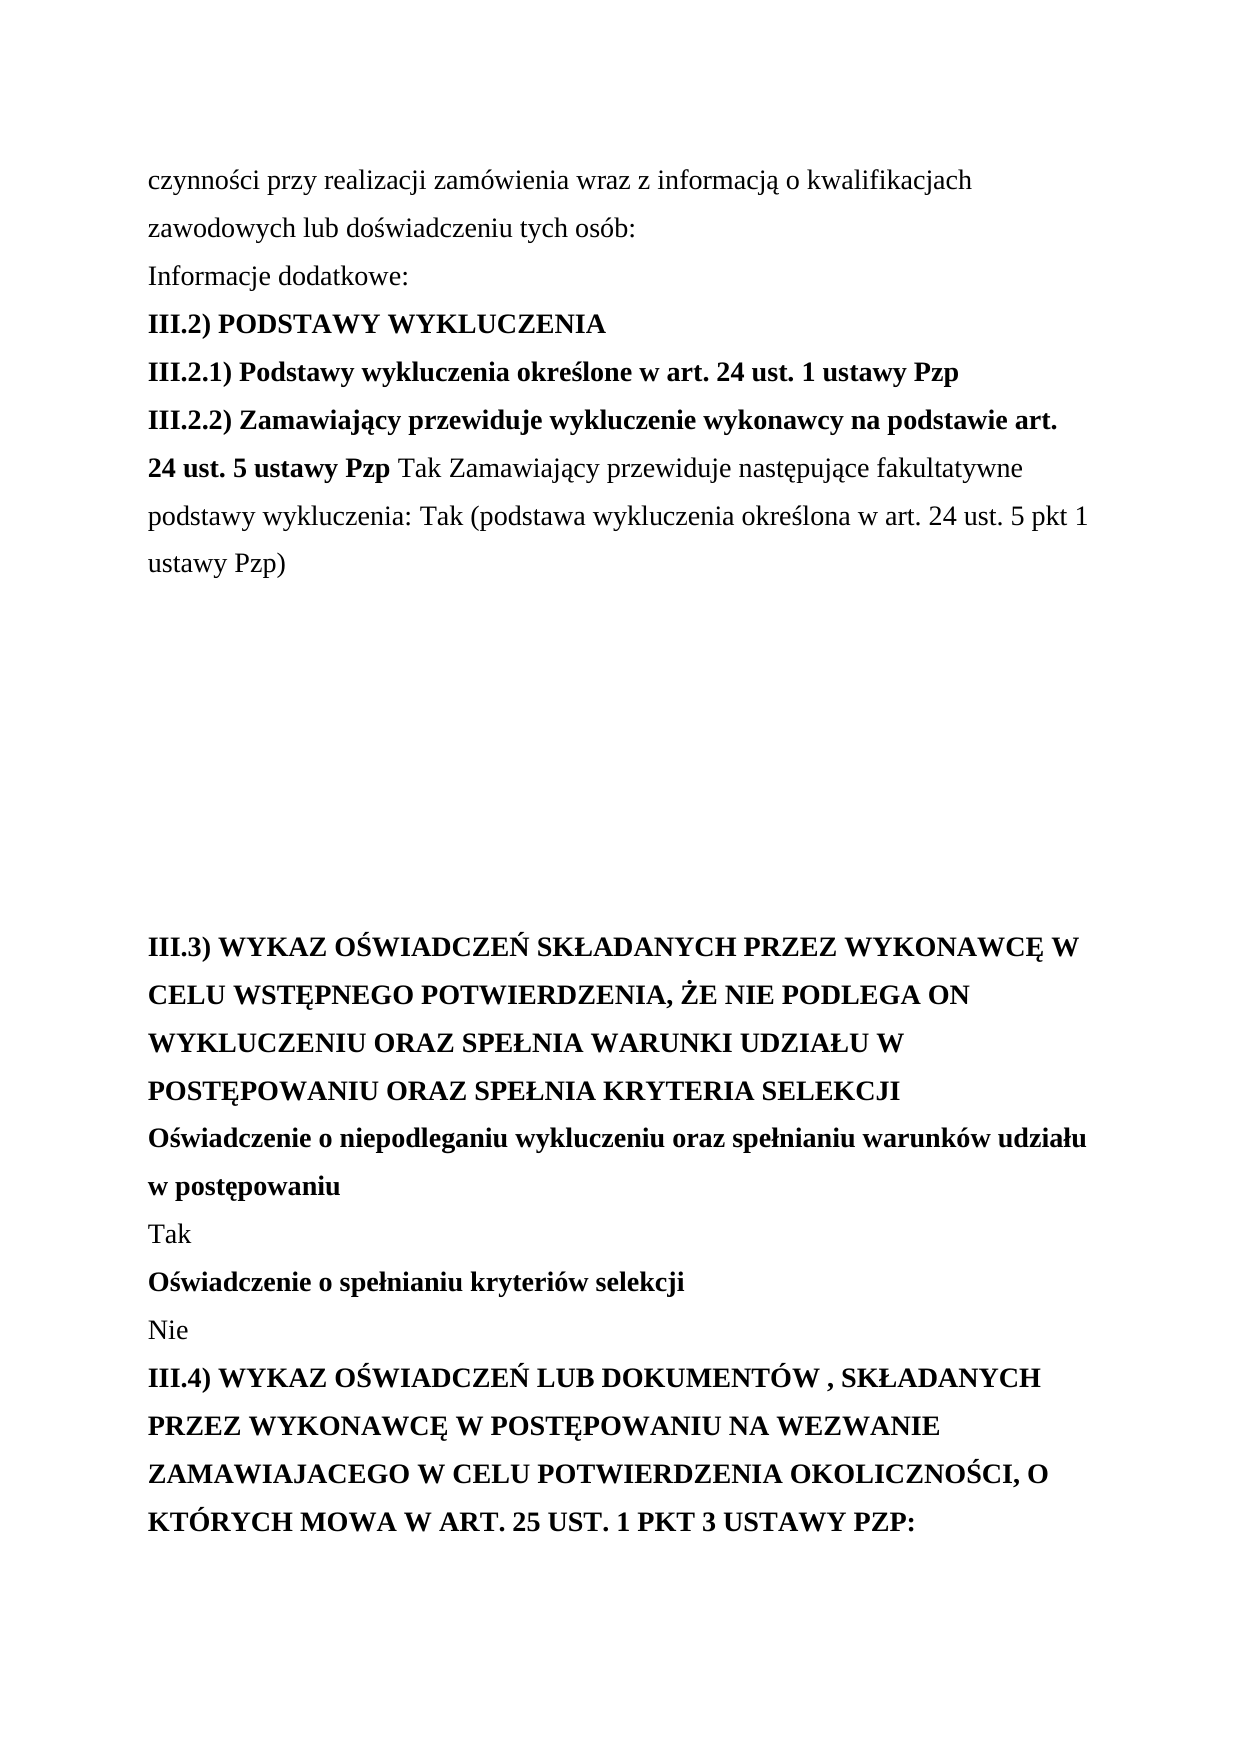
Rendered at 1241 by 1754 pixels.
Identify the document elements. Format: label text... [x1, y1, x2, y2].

text Oświadczenie o niepodleganiu wykluczeniu oraz spełnianiu warunków udziału w postępowaniu Tak Oświadczenie o spełnianiu kryteriów selekcji Nie [148, 1106, 1093, 1346]
text III.2) PODSTAWY WYKLUCZENIA [148, 291, 1093, 339]
text III.3) WYKAZ OŚWIADCZEŃ SKŁADANYCH PRZEZ WYKONAWCĘ W CELU WSTĘPNEGO POTWIERDZENIA, ŻE NIE PODLEGA ON WYKLUCZENIU ORAZ SPEŁNIA WARUNKI UDZIAŁU W POSTĘPOWANIU ORAZ SPEŁNIA KRYTERIA SELEKCJI [148, 914, 1093, 1106]
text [148, 148, 1093, 291]
text III.4) WYKAZ OŚWIADCZEŃ LUB DOKUMENTÓW , SKŁADANYCH PRZEZ WYKONAWCĘ W POSTĘPOWANIU NA WEZWANIE ZAMAWIAJACEGO W CELU POTWIERDZENIA OKOLICZNOŚCI, O KTÓRYCH MOWA W ART. 25 UST. 1 PKT 3 USTAWY PZP: [148, 1346, 1093, 1537]
text III.2.1) Podstawy wykluczenia określone w art. 24 ust. 1 ustawy Pzp III.2.2) Zamawiający przewiduje wykluczenie wykonawcy na podstawie art. 24 ust. 5 ustawy Pzp Tak Zamawiający przewiduje następujące fakultatywne podstawy wykluczenia: Tak (podstawa wykluczenia określona w art. 24 ust. 5 pkt 1 ustawy Pzp) [148, 339, 1093, 914]
